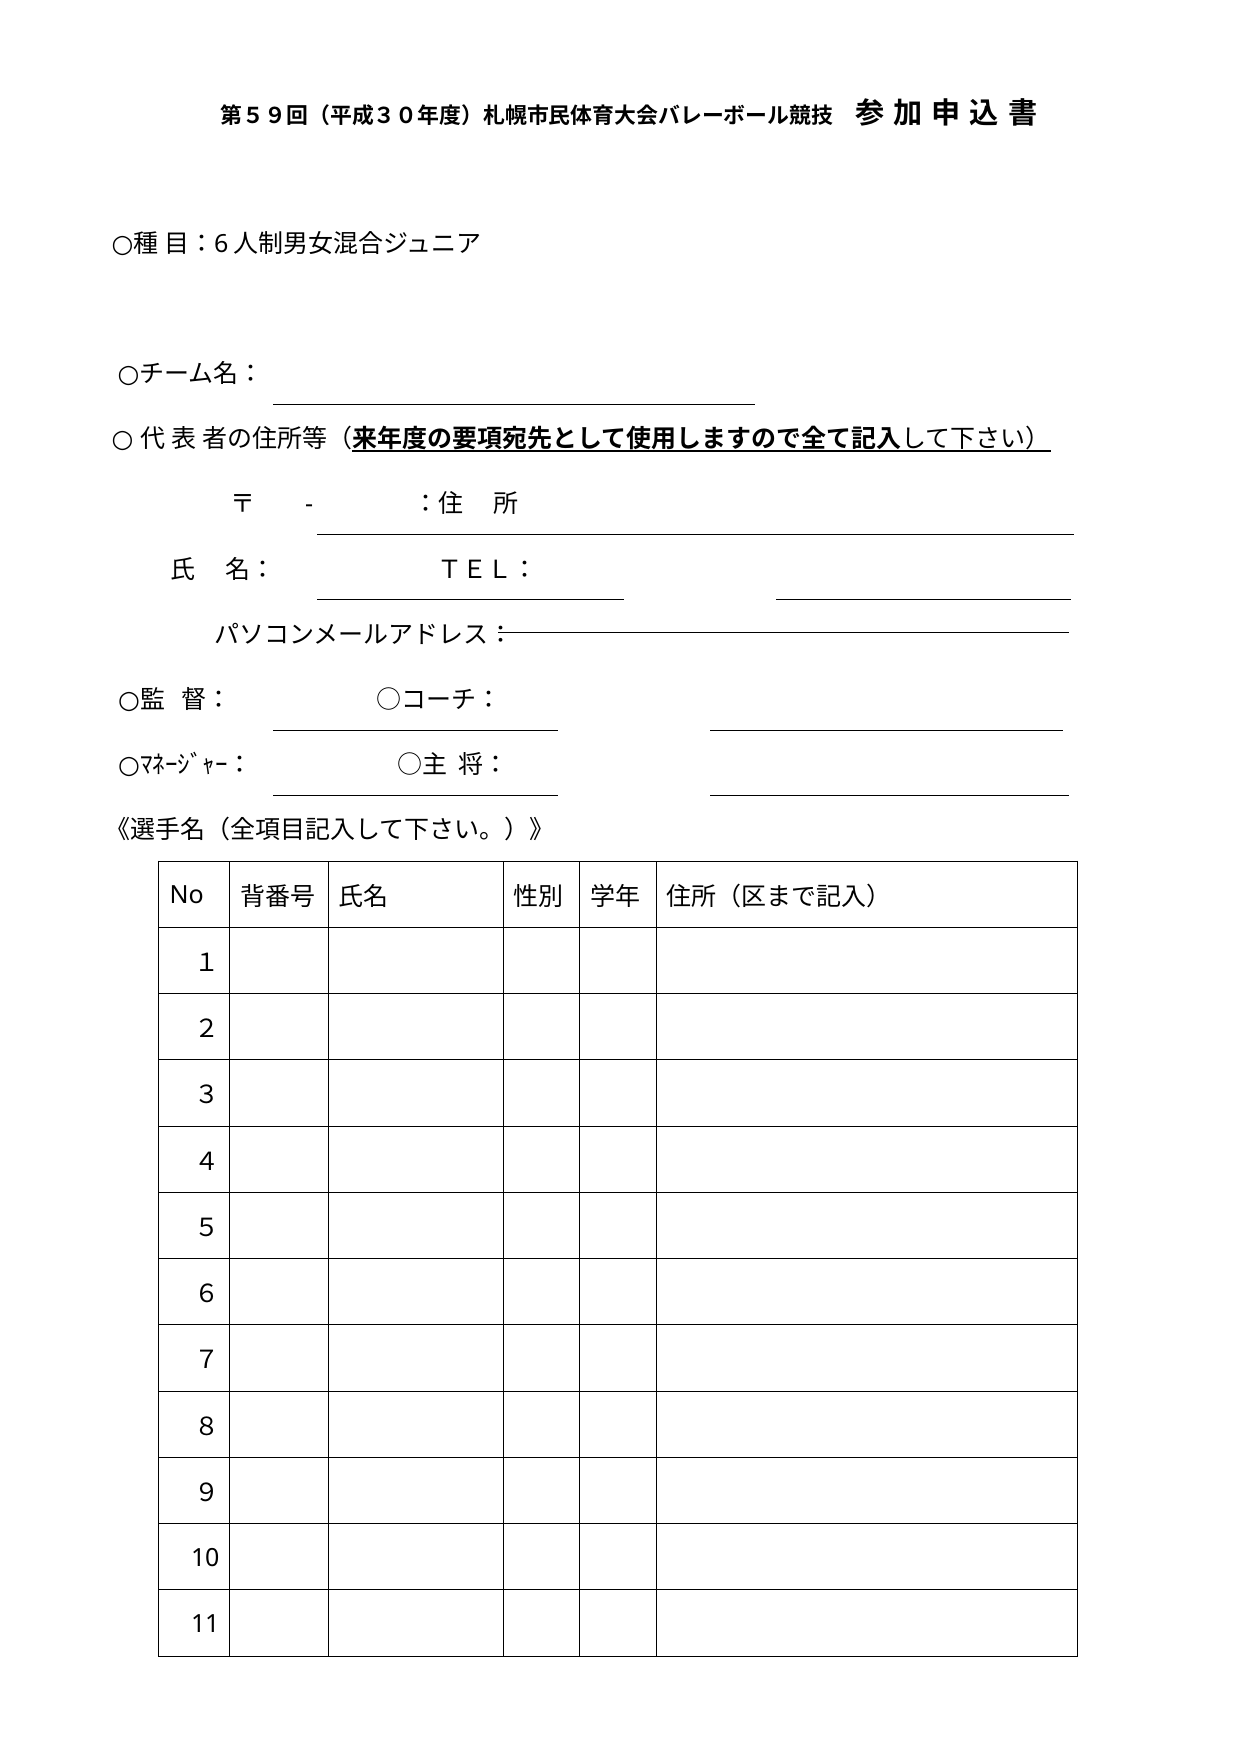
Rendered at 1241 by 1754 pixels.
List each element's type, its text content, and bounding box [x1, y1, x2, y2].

table_cell [230, 994, 328, 1059]
table_cell [580, 994, 656, 1059]
table_cell [580, 1127, 656, 1192]
table_cell [329, 1193, 503, 1258]
table_cell [504, 928, 579, 993]
table_cell [657, 1193, 1077, 1258]
table_cell ６ [159, 1259, 229, 1324]
table_cell [230, 1060, 328, 1126]
table_cell [329, 1325, 503, 1391]
text 氏 名： ＴＥＬ： [98, 534, 1159, 600]
table_cell [329, 994, 503, 1059]
table_cell [329, 1458, 503, 1523]
table_cell [230, 1392, 328, 1457]
table_cell [329, 1524, 503, 1589]
table_cell [657, 1127, 1077, 1192]
table_cell [230, 1524, 328, 1589]
table_cell [230, 1590, 328, 1656]
text ○種 目：6人制男女混合ジュニア [98, 208, 1159, 274]
table_cell ５ [159, 1193, 229, 1258]
table_cell [657, 1325, 1077, 1391]
table_cell ４ [159, 1127, 229, 1192]
table_cell [580, 1458, 656, 1523]
table_cell [580, 1193, 656, 1258]
table_cell [504, 1325, 579, 1391]
table_cell [657, 1524, 1077, 1589]
table_cell [580, 1325, 656, 1391]
table_header 背番号 [230, 862, 328, 927]
table_cell [504, 1458, 579, 1523]
table_cell [329, 1392, 503, 1457]
table_cell [329, 1259, 503, 1324]
table_cell [230, 1458, 328, 1523]
table_cell [504, 1127, 579, 1192]
table_cell [580, 1590, 656, 1656]
table_cell [504, 1193, 579, 1258]
text ○監 督： ○コーチ： [98, 665, 1159, 730]
table_cell [329, 1127, 503, 1192]
table_cell [657, 1392, 1077, 1457]
table_cell [504, 1590, 579, 1656]
table_cell [504, 1524, 579, 1589]
text 〒 - ：住 所 [98, 469, 1159, 534]
table_cell [580, 928, 656, 993]
table_cell [580, 1259, 656, 1324]
text ○ﾏﾈｰｼﾞｬｰ： ○主 将： [98, 730, 1159, 795]
table_cell [657, 1458, 1077, 1523]
table_cell ２ [159, 994, 229, 1059]
table_cell [230, 1259, 328, 1324]
text ○チーム名： [98, 339, 1159, 404]
table_cell [329, 1590, 503, 1656]
table_cell [230, 1193, 328, 1258]
text 《選手名（全項目記入して下さい。）》 [98, 795, 1159, 861]
table_cell [329, 928, 503, 993]
table_cell [580, 1060, 656, 1126]
table_cell [329, 1060, 503, 1126]
table_cell [504, 1259, 579, 1324]
text パソコンメールアドレス： [98, 600, 1159, 665]
table_cell [580, 1392, 656, 1457]
text 第５９回（平成３０年度）札幌市民体育大会バレーボール競技 参加申込書 [98, 78, 1159, 143]
table_cell [504, 1060, 579, 1126]
table_cell [504, 994, 579, 1059]
text ○ 代表者の住所等（来年度の要項宛先として使用しますので全て記入して下さい） [98, 404, 1159, 469]
table_cell [230, 1325, 328, 1391]
table_cell [657, 928, 1077, 993]
table_cell [657, 994, 1077, 1059]
table_cell 11 [159, 1590, 229, 1656]
table_header 性別 [504, 862, 579, 927]
table_cell ３ [159, 1060, 229, 1126]
table_cell ９ [159, 1458, 229, 1523]
table_header 学年 [580, 862, 656, 927]
table_header No [159, 862, 229, 927]
table_cell [504, 1392, 579, 1457]
table_cell １ [159, 928, 229, 993]
table_cell [657, 1590, 1077, 1656]
table_header 氏名 [329, 862, 503, 927]
table_cell [657, 1060, 1077, 1126]
table_cell [657, 1259, 1077, 1324]
table_cell ８ [159, 1392, 229, 1457]
table_cell 10 [159, 1524, 229, 1589]
table_cell [230, 928, 328, 993]
table_cell [580, 1524, 656, 1589]
table_cell ７ [159, 1325, 229, 1391]
table_cell [230, 1127, 328, 1192]
table_header 住所（区まで記入） [657, 862, 1077, 927]
